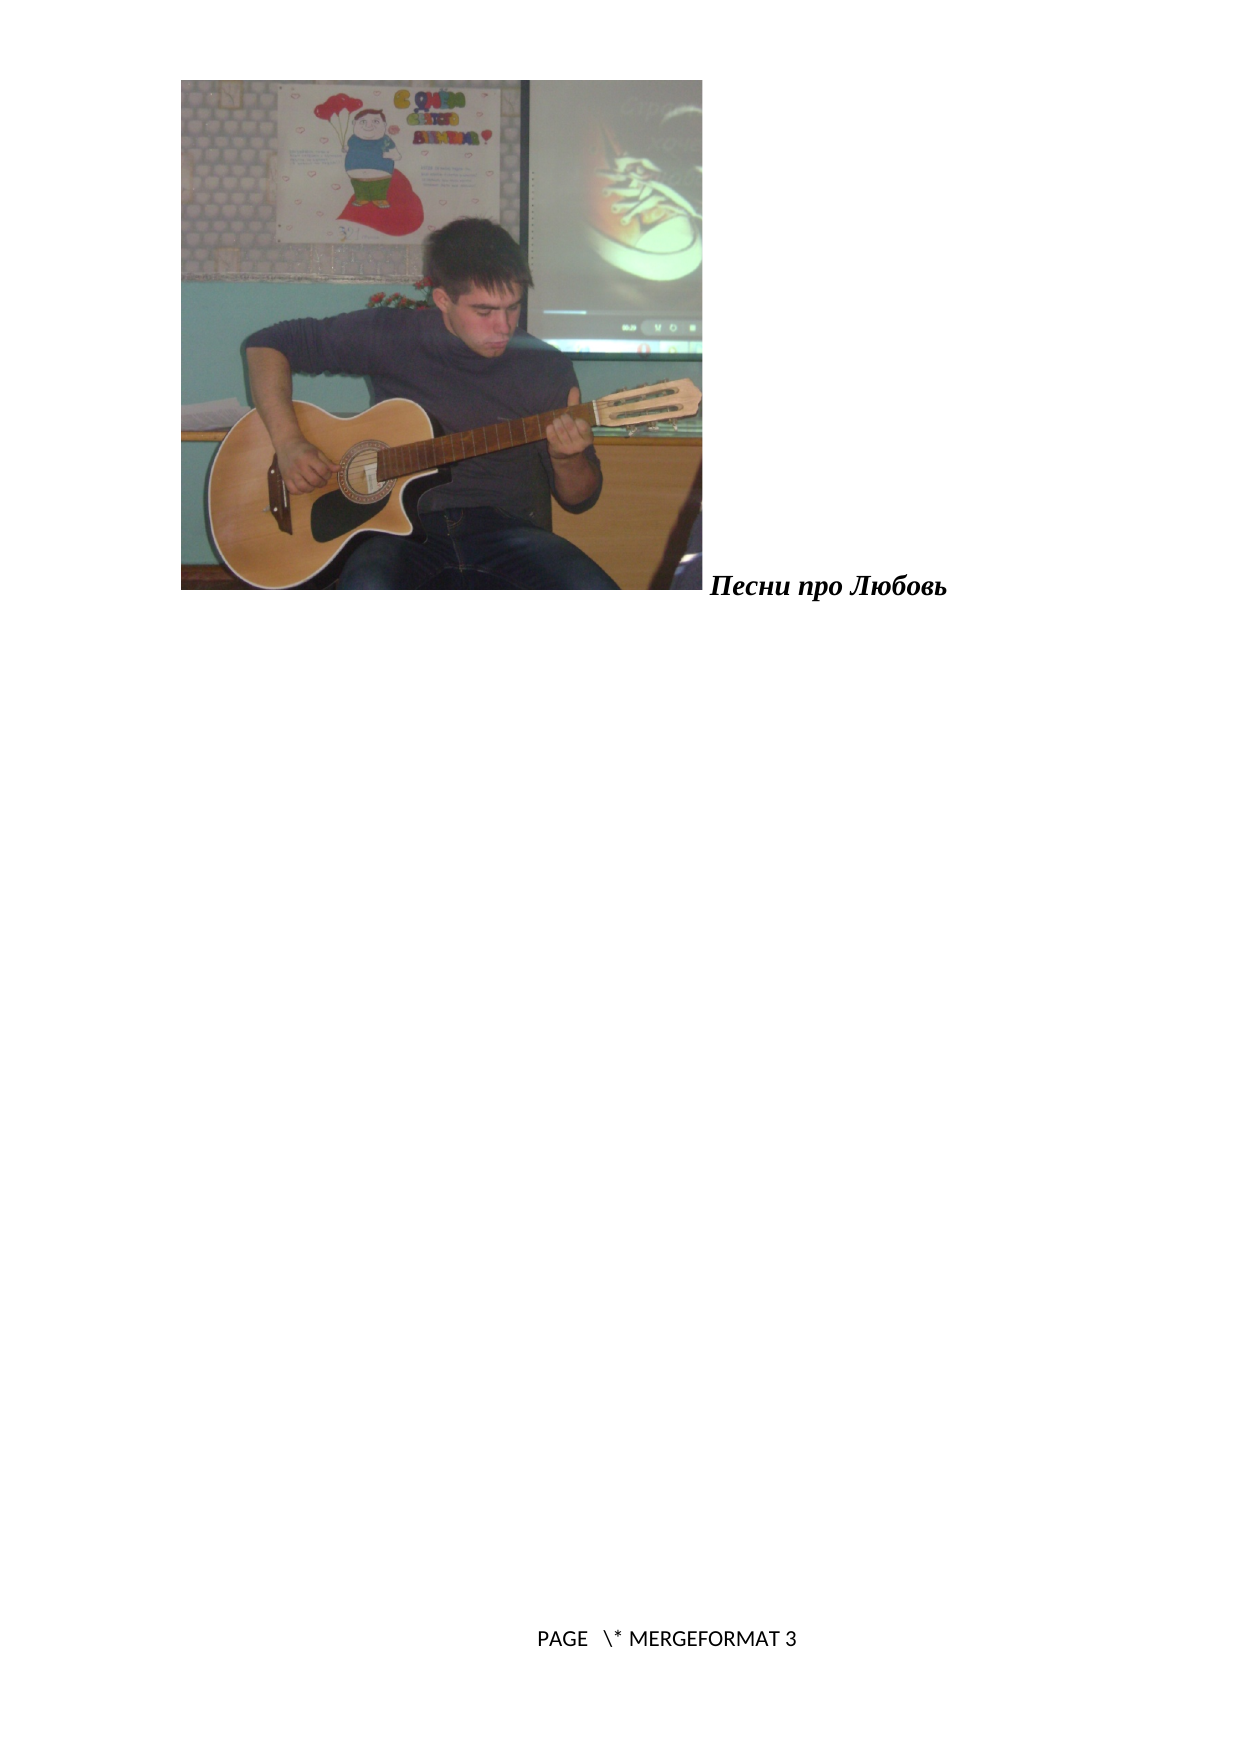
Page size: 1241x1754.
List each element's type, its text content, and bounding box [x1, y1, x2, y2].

picture [181, 80, 703, 590]
